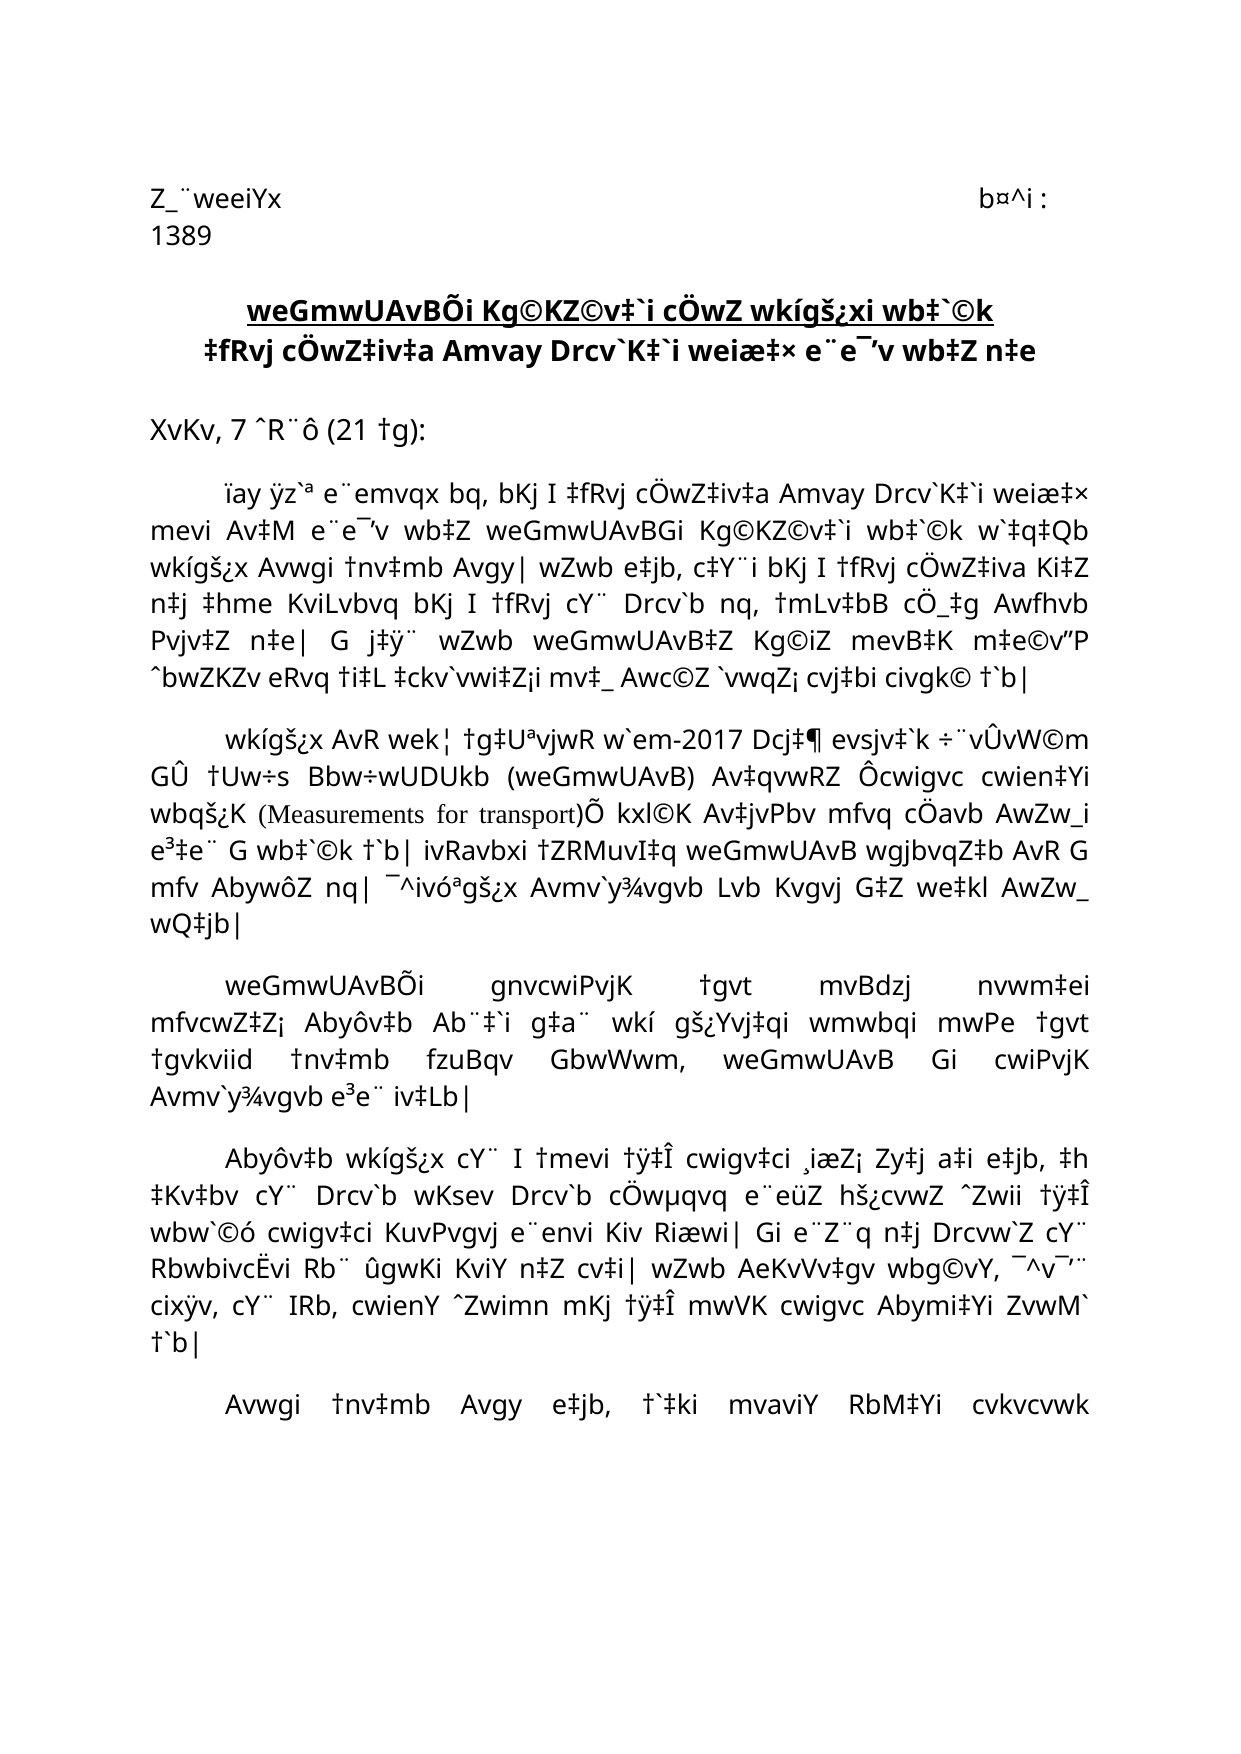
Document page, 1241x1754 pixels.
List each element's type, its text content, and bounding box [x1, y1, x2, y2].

text Abyôv‡b wkígš¿x cY¨ I †mevi †ÿ‡Î cwigv‡ci ¸iæZ¡ Zy‡j a‡i e‡jb, ‡h ‡Kv‡bv cY¨ Drcv`b wKsev Drcv`b cÖwµqvq e¨eüZ hš¿cvwZ ˆZwii †ÿ‡Î wbw`©ó cwigv‡ci KuvPvgvj e¨envi Kiv Riæwi| Gi e¨Z¨q n‡j Drcvw`Z cY¨ RbwbivcËvi Rb¨ ûgwKi KviY n‡Z cv‡i| wZwb AeKvVv‡gv wbg©vY, ¯^v¯’¨ cixÿv, cY¨ IRb, cwienY ˆZwimn mKj †ÿ‡Î mwVK cwigvc Abymi‡Yi ZvwM` †`b| [150, 1139, 1090, 1361]
text ïay ÿz`ª e¨emvqx bq, bKj I ‡fRvj cÖwZ‡iv‡a Amvay Drcv`K‡`i weiæ‡× mevi Av‡M e¨e¯’v wb‡Z weGmwUAvBGi Kg©KZ©v‡`i wb‡`©k w`‡q‡Qb wkígš¿x Avwgi †nv‡mb Avgy| wZwb e‡jb, c‡Y¨i bKj I †fRvj cÖwZ‡iva Ki‡Z n‡j ‡hme KviLvbvq bKj I †fRvj cY¨ Drcv`b nq, †mLv‡bB cÖ_‡g Awfhvb Pvjv‡Z n‡e| G j‡ÿ¨ wZwb weGmwUAvB‡Z Kg©iZ mevB‡K m‡e©v”P ˆbwZKZv eRvq †i‡L ‡ckv`vwi‡Z¡i mv‡_ Awc©Z `vwqZ¡ cvj‡bi civgk© †`b| [150, 474, 1090, 696]
text weGmwUAvBÕi gnvcwiPvjK †gvt mvBdzj nvwm‡ei mfvcwZ‡Z¡ Abyôv‡b Ab¨‡`i g‡a¨ wkí gš¿Yvj‡qi wmwbqi mwPe †gvt †gvkviid †nv‡mb fzuBqv GbwWwm, weGmwUAvB Gi cwiPvjK Avmv`y¾vgvb e³e¨ iv‡Lb| [150, 967, 1090, 1114]
text ‡fRvj cÖwZ‡iv‡a Amvay Drcv`K‡`i weiæ‡× e¨e¯’v wb‡Z n‡e [150, 330, 1090, 370]
text wkígš¿x AvR wek¦ †g‡UªvjwR w`em-2017 Dcj‡¶ evsjv‡`k ÷¨vÛvW©m GÛ †Uw÷s Bbw÷wUDUkb (weGmwUAvB) Av‡qvwRZ Ôcwigvc cwien‡Yi wbqš¿K (Measurements for transport)Õ kxl©K Av‡jvPbv mfvq cÖavb AwZw_i e³‡e¨ G wb‡`©k †`b| ivRavbxi †ZRMuvI‡q weGmwUAvB wgjbvqZ‡b AvR G mfv AbywôZ nq| ¯^ivóªgš¿x Avmv`y¾vgvb Lvb Kvgvj G‡Z we‡kl AwZw_ wQ‡jb| [150, 721, 1090, 942]
text weGmwUAvBÕi Kg©KZ©v‡`i cÖwZ wkígš¿xi wb‡`©k [150, 291, 1090, 330]
text Z_¨weeiYx b¤^i : 1389 [150, 180, 1090, 254]
text XvKv, 7 ˆR¨ô (21 †g): [150, 410, 1090, 449]
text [150, 1386, 1090, 1422]
